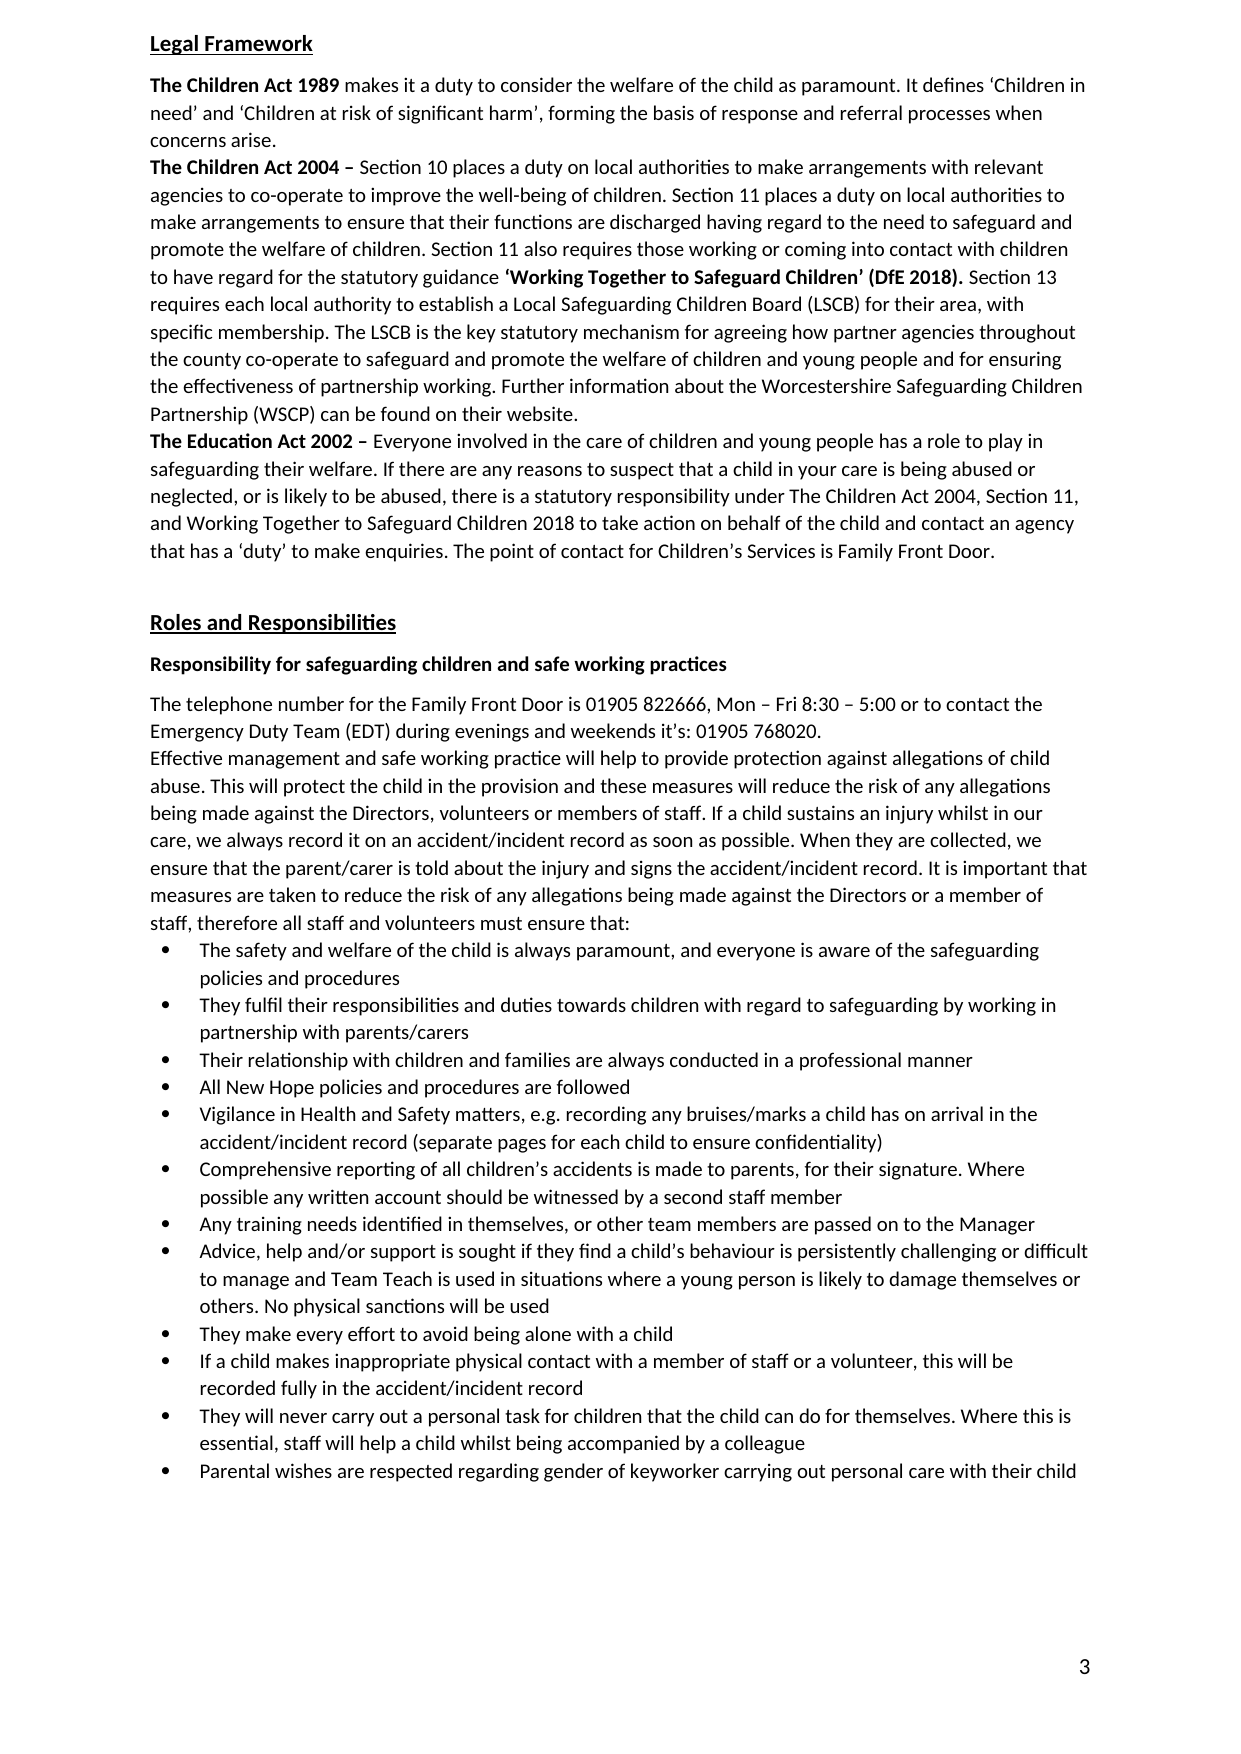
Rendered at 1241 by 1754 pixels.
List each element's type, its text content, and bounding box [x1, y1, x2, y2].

list If a child makes inappropriate physical contact with a member of staff or a volunteer, this will be recorded fully in the accident/incident record [162, 1348, 1090, 1401]
text The Education Act 2002 – Everyone involved in the care of children and young people has a role to play in safeguarding their welfare. If there are any reasons to suspect that a child in your care is being abused or neglected, or is likely to be abused, there is a statutory responsibility under The Children Act 2004, Section 11, and Working Together to Safeguard Children 2018 to take action on behalf of the child and contact an agency that has a ‘duty’ to make enquiries. The point of contact for Children’s Services is Family Front Door. [150, 428, 1090, 563]
text The Children Act 1989 makes it a duty to consider the welfare of the child as paramount. It defines ‘Children in need’ and ‘Children at risk of significant harm’, forming the basis of response and referral processes when concerns arise. [150, 72, 1090, 152]
text Effective management and safe working practice will help to provide protection against allegations of child abuse. This will protect the child in the provision and these measures will reduce the risk of any allegations being made against the Directors, volunteers or members of staff. If a child sustains an injury whilst in our care, we always record it on an accident/incident record as soon as possible. When they are collected, we ensure that the parent/carer is told about the injury and signs the accident/incident record. It is important that measures are taken to reduce the risk of any allegations being made against the Directors or a member of staff, therefore all staff and volunteers must ensure that: [150, 746, 1090, 935]
list Advice, help and/or support is sought if they find a child’s behaviour is persistently challenging or difficult to manage and Team Teach is used in situations where a young person is likely to damage themselves or others. No physical sanctions will be used [162, 1239, 1090, 1319]
text The Children Act 2004 – Section 10 places a duty on local authorities to make arrangements with relevant agencies to co-operate to improve the well-being of children. Section 11 places a duty on local authorities to make arrangements to ensure that their functions are discharged having regard to the need to safeguard and promote the welfare of children. Section 11 also requires those working or coming into contact with children to have regard for the statutory guidance ‘Working Together to Safeguard Children’ (DfE 2018). Section 13 requires each local authority to establish a Local Safeguarding Children Board (LSCB) for their area, with specific membership. The LSCB is the key statutory mechanism for agreeing how partner agencies throughout the county co-operate to safeguard and promote the welfare of children and young people and for ensuring the effectiveness of partnership working. Further information about the Worcestershire Safeguarding Children Partnership (WSCP) can be found on their website. [150, 154, 1090, 426]
list They make every effort to avoid being alone with a child [162, 1321, 1090, 1346]
list All New Hope policies and procedures are followed [162, 1074, 1090, 1100]
list They fulfil their responsibilities and duties towards children with regard to safeguarding by working in partnership with parents/carers [162, 992, 1090, 1045]
list Parental wishes are respected regarding gender of keyworker carrying out personal care with their child [162, 1458, 1090, 1483]
list Vigilance in Health and Safety matters, e.g. recording any bruises/marks a child has on arrival in the accident/incident record (separate pages for each child to ensure confidentiality) [162, 1102, 1090, 1154]
text The telephone number for the Family Front Door is 01905 822666, Mon – Fri 8:30 – 5:00 or to contact the Emergency Duty Team (EDT) during evenings and weekends it’s: 01905 768020. [150, 691, 1090, 743]
text Responsibility for safeguarding children and safe working practices [150, 651, 1090, 676]
list The safety and welfare of the child is always paramount, and everyone is aware of the safeguarding policies and procedures [162, 937, 1090, 990]
list They will never carry out a personal task for children that the child can do for themselves. Where this is essential, staff will help a child whilst being accompanied by a colleague [162, 1403, 1090, 1456]
list Comprehensive reporting of all children’s accidents is made to parents, for their signature. Where possible any written account should be witnessed by a second staff member [162, 1156, 1090, 1209]
text Legal Framework [150, 29, 1090, 58]
list Any training needs identified in themselves, or other team members are passed on to the Manager [162, 1211, 1090, 1237]
text Roles and Responsibilities [150, 608, 1090, 636]
list Their relationship with children and families are always conducted in a professional manner [162, 1047, 1090, 1072]
